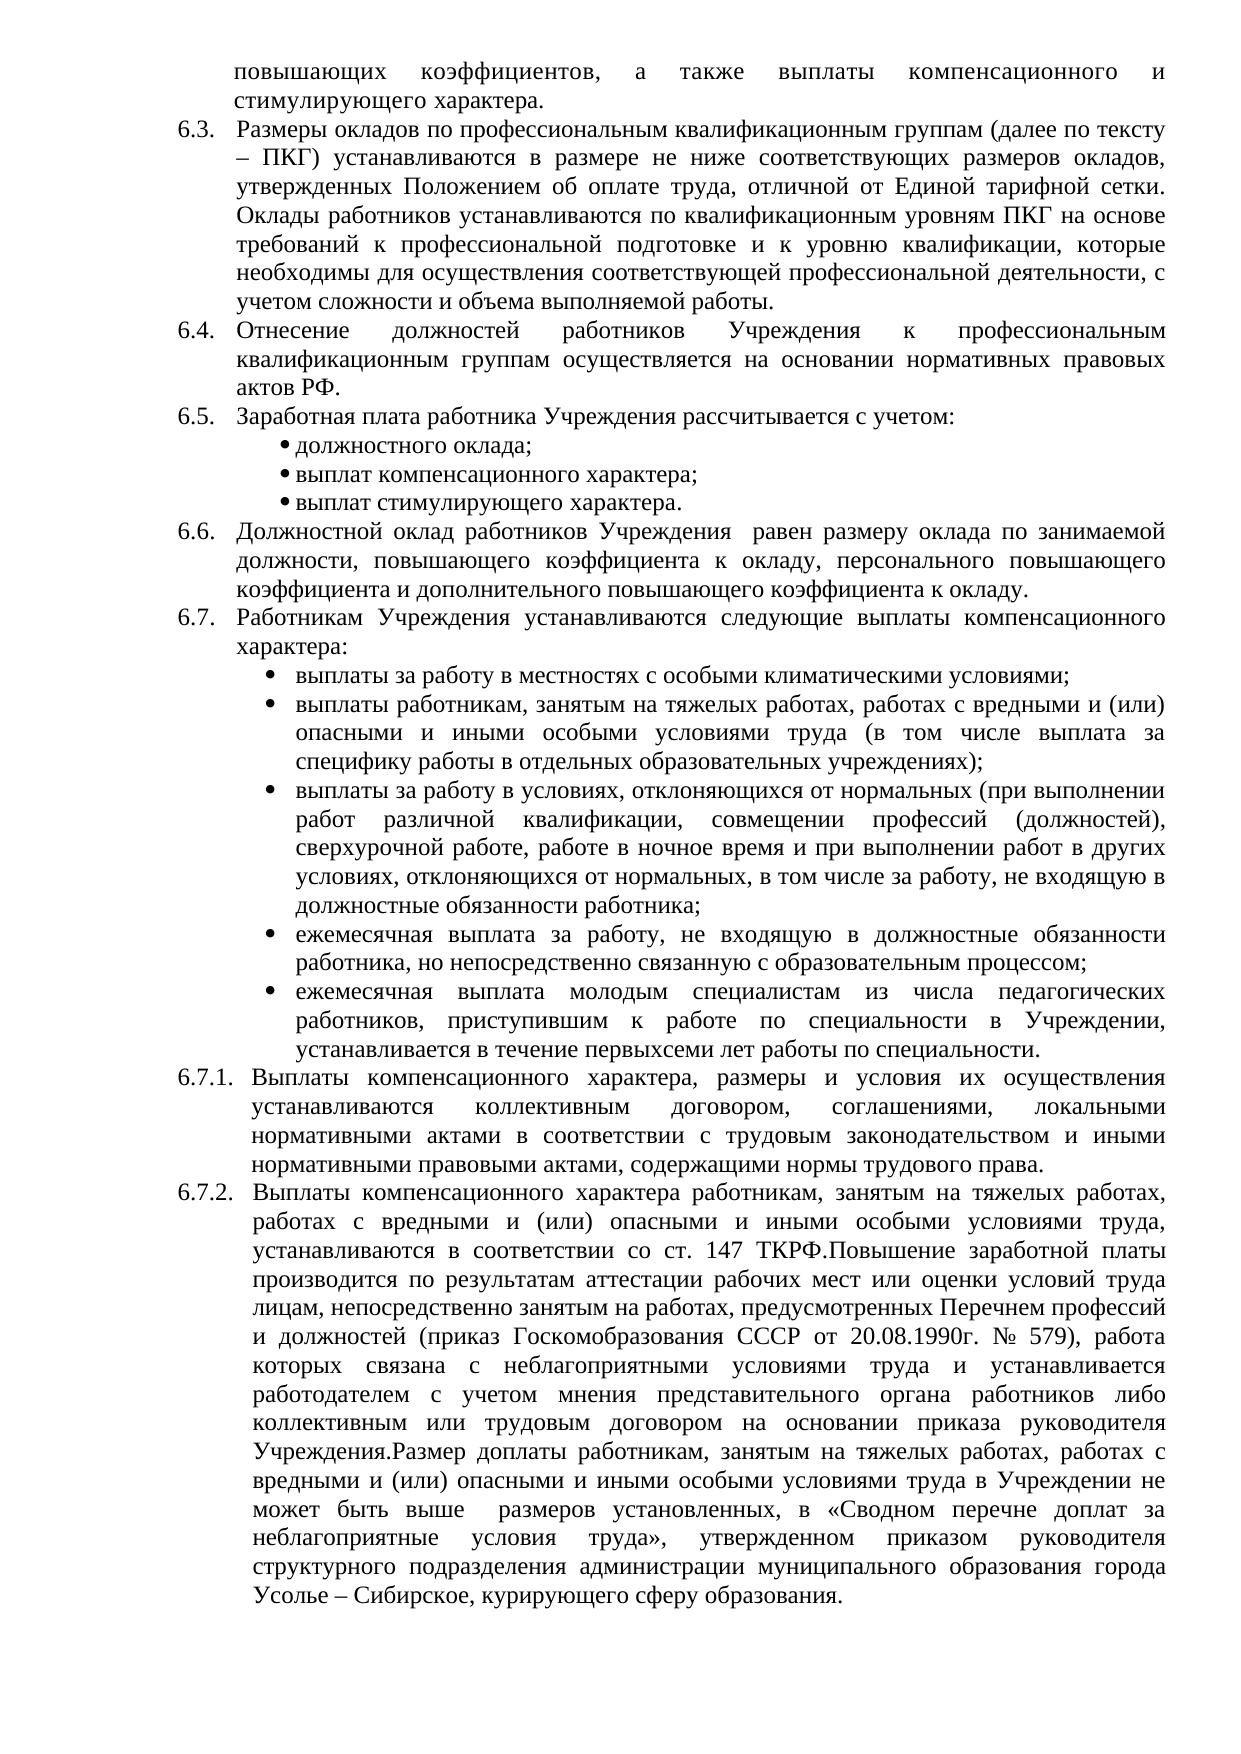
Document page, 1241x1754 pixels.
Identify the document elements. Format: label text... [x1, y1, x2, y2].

list Выплаты компенсационного характера, размеры и условия их осуществления устанавливаются коллективным договором, соглашениями, локальными нормативными актами в соответствии с трудовым законодательством и иными нормативными правовыми актами, содержащими нормы трудового права. [177, 1062, 1167, 1177]
list Размеры окладов по профессиональным квалификационным группам (далее по тексту – ПКГ) устанавливаются в размере не ниже соответствующих размеров окладов, утвержденных Положением об оплате труда, отличной от Единой тарифной сетки. Оклады работников устанавливаются по квалификационным уровням ПКГ на основе требований к профессиональной подготовке и к уровню квалификации, которые необходимы для осуществления соответствующей профессиональной деятельности, с учетом сложности и объема выполняемой работы. [177, 114, 1167, 315]
list Работникам Учреждения устанавливаются следующие выплаты компенсационного характера: [177, 602, 1167, 660]
list Выплаты компенсационного характера работникам, занятым на тяжелых работах, работах с вредными и (или) опасными и иными особыми условиями труда, устанавливаются в соответствии со ст. 147 ТКРФ.Повышение заработной платы производится по результатам аттестации рабочих мест или оценки условий труда лицам, непосредственно занятым на работах, предусмотренных Перечнем профессий и должностей (приказ Госкомобразования СССР от 20.08.1990г. № 579), работа которых связана с неблагоприятными условиями труда и устанавливается работодателем с учетом мнения представительного органа работников либо коллективным или трудовым договором на основании приказа руководителя Учреждения.Размер доплаты работникам, занятым на тяжелых работах, работах с вредными и (или) опасными и иными особыми условиями труда в Учреждении не может быть выше размеров установленных, в «Сводном перечне доплат за неблагоприятные условия труда», утвержденном приказом руководителя структурного подразделения администрации муниципального образования города Усолье – Сибирское, курирующего сферу образования. [177, 1177, 1167, 1609]
list Должностной оклад работников Учреждения равен размеру оклада по занимаемой должности, повышающего коэффициента к окладу, персонального повышающего коэффициента и дополнительного повышающего коэффициента к окладу. [177, 516, 1167, 602]
list выплаты за работу в условиях, отклоняющихся от нормальных (при выполнении работ различной квалификации, совмещении профессий (должностей), сверхурочной работе, работе в ночное время и при выполнении работ в других условиях, отклоняющихся от нормальных, в том числе за работу, не входящую в должностные обязанности работника; [266, 775, 1167, 919]
list Отнесение должностей работников Учреждения к профессиональным квалификационным группам осуществляется на основании нормативных правовых актов РФ. [177, 315, 1167, 401]
list ежемесячная выплата молодым специалистам из числа педагогических работников, приступившим к работе по специальности в Учреждении, устанавливается в течение первыхсеми лет работы по специальности. [266, 976, 1167, 1062]
list ежемесячная выплата за работу, не входящую в должностные обязанности работника, но непосредственно связанную с образовательным процессом; [266, 919, 1167, 976]
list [177, 56, 1167, 114]
list Заработная плата работника Учреждения рассчитывается с учетом: [177, 401, 1167, 430]
list выплат компенсационного характера; [281, 459, 1167, 487]
list выплат стимулирующего характера. [281, 487, 1167, 516]
list выплаты за работу в местностях с особыми климатическими условиями; [266, 660, 1167, 689]
list выплаты работникам, занятым на тяжелых работах, работах с вредными и (или) опасными и иными особыми условиями труда (в том числе выплата за специфику работы в отдельных образовательных учреждениях); [266, 689, 1167, 775]
list должностного оклада; [281, 430, 1167, 459]
